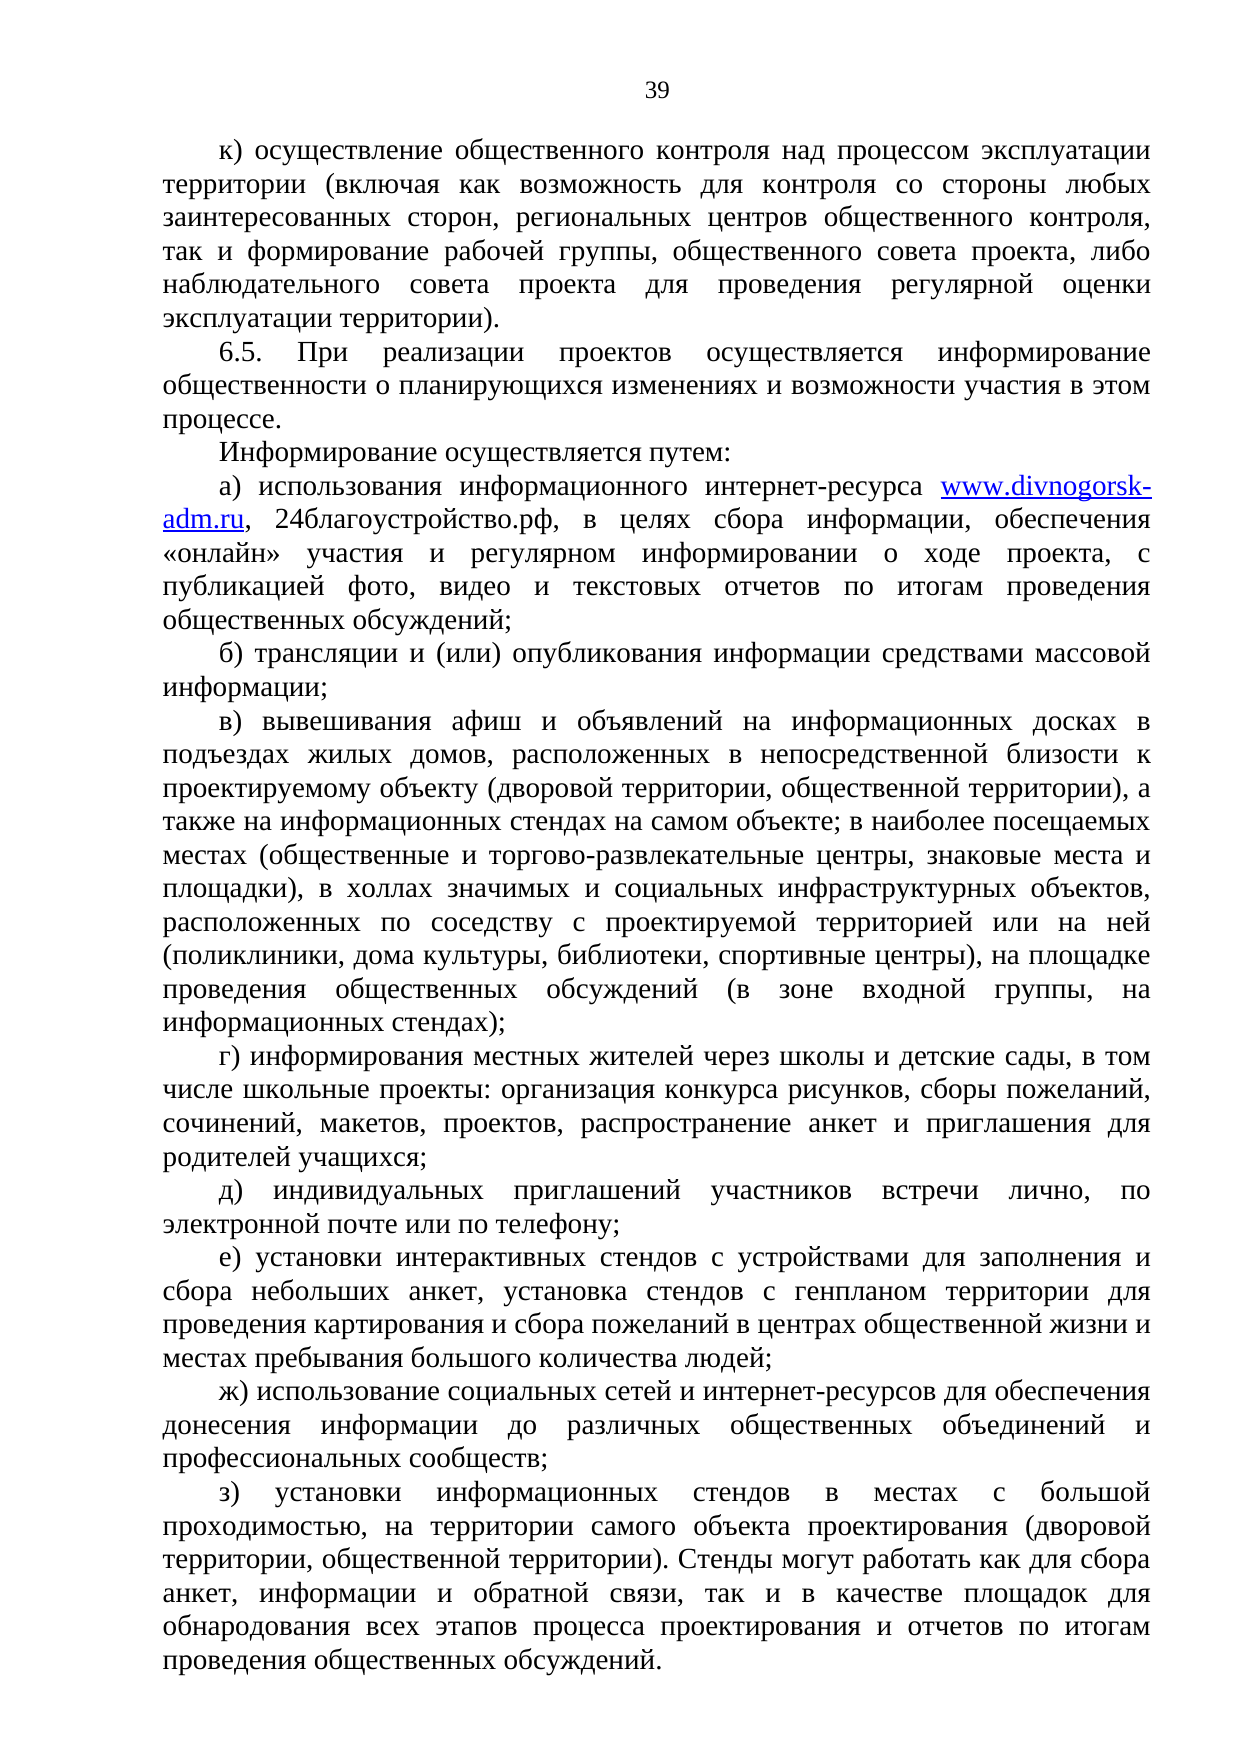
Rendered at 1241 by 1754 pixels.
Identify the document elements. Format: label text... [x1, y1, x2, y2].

text б) трансляции и (или) опубликования информации средствами массовой информации; [162, 636, 1152, 703]
text 6.5. При реализации проектов осуществляется информирование общественности о планирующихся изменениях и возможности участия в этом процессе. [162, 334, 1152, 434]
text г) информирования местных жителей через школы и детские сады, в том числе школьные проекты: организация конкурса рисунков, сборы пожеланий, сочинений, макетов, проектов, распространение анкет и приглашения для родителей учащихся; [162, 1038, 1152, 1172]
text в) вывешивания афиш и объявлений на информационных досках в подъездах жилых домов, расположенных в непосредственной близости к проектируемому объекту (дворовой территории, общественной территории), а также на информационных стендах на самом объекте; в наиболее посещаемых местах (общественные и торгово-развлекательные центры, знаковые места и площадки), в холлах значимых и социальных инфраструктурных объектов, расположенных по соседству с проектируемой территорией или на ней (поликлиники, дома культуры, библиотеки, спортивные центры), на площадке проведения общественных обсуждений (в зоне входной группы, на информационных стендах); [162, 703, 1152, 1038]
text з) установки информационных стендов в местах с большой проходимостью, на территории самого объекта проектирования (дворовой территории, общественной территории). Стенды могут работать как для сбора анкет, информации и обратной связи, так и в качестве площадок для обнародования всех этапов процесса проектирования и отчетов по итогам проведения общественных обсуждений. [162, 1474, 1152, 1675]
text к) осуществление общественного контроля над процессом эксплуатации территории (включая как возможность для контроля со стороны любых заинтересованных сторон, региональных центров общественного контроля, так и формирование рабочей группы, общественного совета проекта, либо наблюдательного совета проекта для проведения регулярной оценки эксплуатации территории). [162, 132, 1152, 334]
text ж) использование социальных сетей и интернет-ресурсов для обеспечения донесения информации до различных общественных объединений и профессиональных сообществ; [162, 1373, 1152, 1474]
text Информирование осуществляется путем: [162, 434, 1152, 468]
text д) индивидуальных приглашений участников встречи лично, по электронной почте или по телефону; [162, 1172, 1152, 1239]
text е) установки интерактивных стендов с устройствами для заполнения и сбора небольших анкет, установка стендов с генпланом территории для проведения картирования и сбора пожеланий в центрах общественной жизни и местах пребывания большого количества людей; [162, 1239, 1152, 1373]
text а) использования информационного интернет-ресурса www.divnogorsk-adm.ru, 24благоустройство.рф, в целях сбора информации, обеспечения «онлайн» участия и регулярном информировании о ходе проекта, с публикацией фото, видео и текстовых отчетов по итогам проведения общественных обсуждений; [162, 468, 1152, 636]
